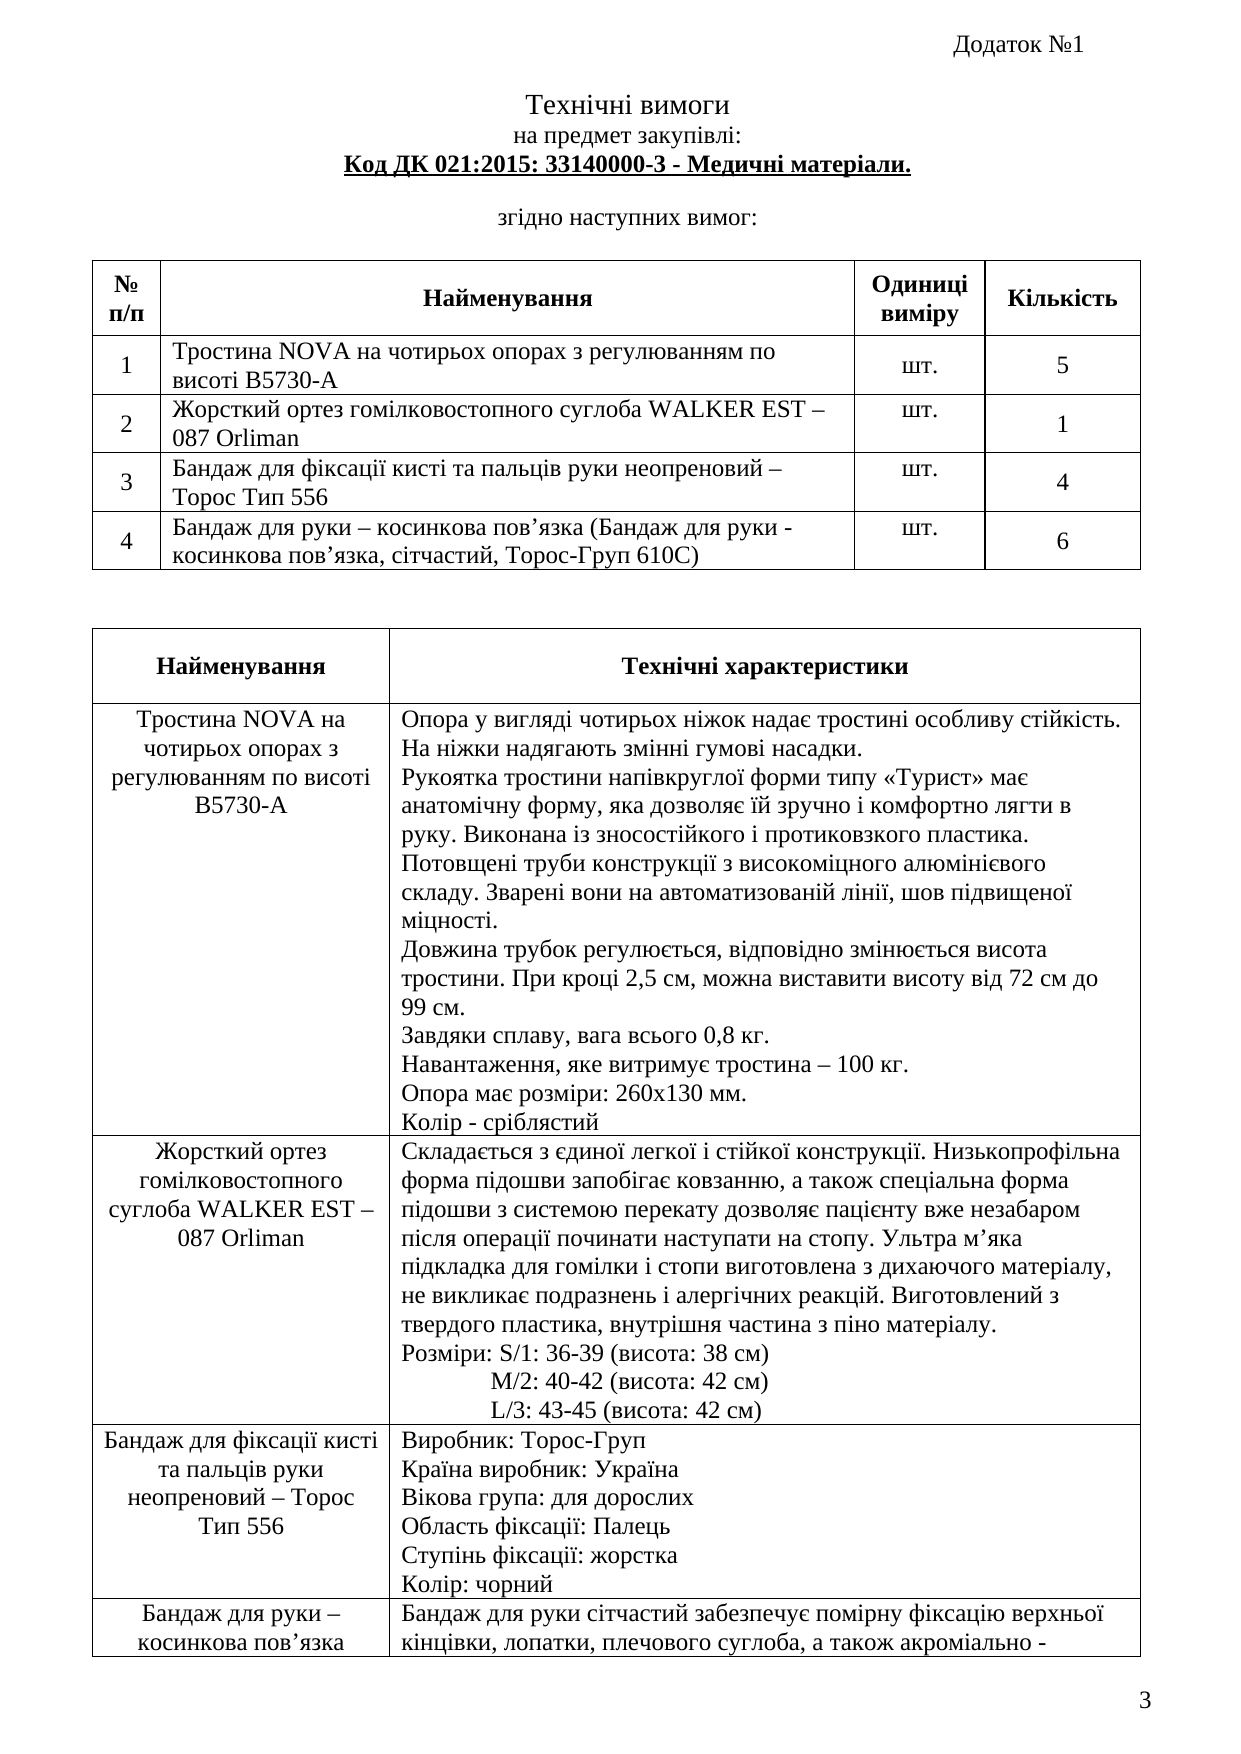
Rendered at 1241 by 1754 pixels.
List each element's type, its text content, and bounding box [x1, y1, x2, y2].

table_cell 3 [93, 453, 160, 511]
table_cell 1 [986, 395, 1140, 452]
table_header № п/п [93, 261, 160, 335]
table_header Найменування [93, 629, 389, 703]
table_cell 4 [986, 453, 1140, 511]
table_cell 5 [986, 336, 1140, 393]
text Додаток №1 [103, 29, 1152, 58]
text на предмет закупівлі: [103, 121, 1152, 149]
table_header Технічні характеристики [390, 629, 1140, 703]
text Код ДК 021:2015: 33140000-3 - Медичні матеріали. [103, 149, 1152, 178]
table_cell Бандаж для фіксації кисті та пальців руки неопреновий – Торос Тип 556 [161, 453, 854, 511]
table_cell Тростина NOVA на чотирьох опорах з регулюванням по висоті В5730-А [161, 336, 854, 393]
table_cell 1 [93, 336, 160, 393]
table_cell Бандаж для фіксації кисті та пальців руки неопреновий – Торос Тип 556 [93, 1425, 389, 1597]
table_cell Складається з єдиної легкої і стійкої конструкції. Низькопрофільна форма підошви запобігає ковзанню, а також спеціальна форма підошви з системою перекату дозволяє пацієнту вже незабаром після операції починати наступати на стопу. Ультра м’яка підкладка для гомілки і стопи виготовлена з дихаючого матеріалу, не викликає подразнень і алергічних реакцій. Виготовлений з твердого пластика, внутрішня частина з піно матеріалу. Розміри: S/1: 36-39 (висота: 38 см) M/2: 40-42 (висота: 42 см) L/3: 43-45 (висота: 42 см) [390, 1136, 1140, 1424]
table_cell Тростина NOVA на чотирьох опорах з регулюванням по висоті В5730-А [93, 704, 389, 1135]
table_cell шт. [855, 453, 984, 511]
table_header Кількість [986, 261, 1140, 335]
table_cell шт. [855, 336, 984, 393]
table_cell Жорсткий ортез гомілковостопного суглоба WALKER EST – 087 Orliman [161, 395, 854, 452]
table_cell 2 [93, 395, 160, 452]
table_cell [93, 1599, 389, 1656]
table_cell шт. [855, 512, 984, 569]
table_header Найменування [161, 261, 854, 335]
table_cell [390, 1599, 1140, 1656]
text Технічні вимоги [103, 87, 1152, 121]
text згідно наступних вимог: [103, 202, 1152, 231]
table_cell Бандаж для руки – косинкова пов’язка (Бандаж для руки - косинкова пов’язка, сітчастий, Торос-Груп 610С) [161, 512, 854, 569]
table_cell шт. [855, 395, 984, 452]
table_cell 4 [93, 512, 160, 569]
table_cell 6 [986, 512, 1140, 569]
table_cell Жорсткий ортез гомілковостопного суглоба WALKER EST – 087 Orliman [93, 1136, 389, 1424]
table_cell Виробник: Торос-Груп Країна виробник: Україна Вікова група: для дорослих Область фіксації: Палець Ступінь фіксації: жорстка Колір: чорний [390, 1425, 1140, 1597]
table_header Одиниці виміру [855, 261, 984, 335]
table_cell Опора у вигляді чотирьох ніжок надає тростині особливу стійкість. На ніжки надягають змінні гумові насадки. Рукоятка тростини напівкруглої форми типу «Турист» має анатомічну форму, яка дозволяє їй зручно і комфортно лягти в руку. Виконана із зносостійкого і протиковзкого пластика. Потовщені труби конструкції з високоміцного алюмінієвого складу. Зварені вони на автоматизованій лінії, шов підвищеної міцності. Довжина трубок регулюється, відповідно змінюється висота тростини. При кроці 2,5 см, можна виставити висоту від 72 см до 99 см. Завдяки сплаву, вага всього 0,8 кг. Навантаження, яке витримує тростина – 100 кг. Опора має розміри: 260х130 мм. Колір - сріблястий [390, 704, 1140, 1135]
